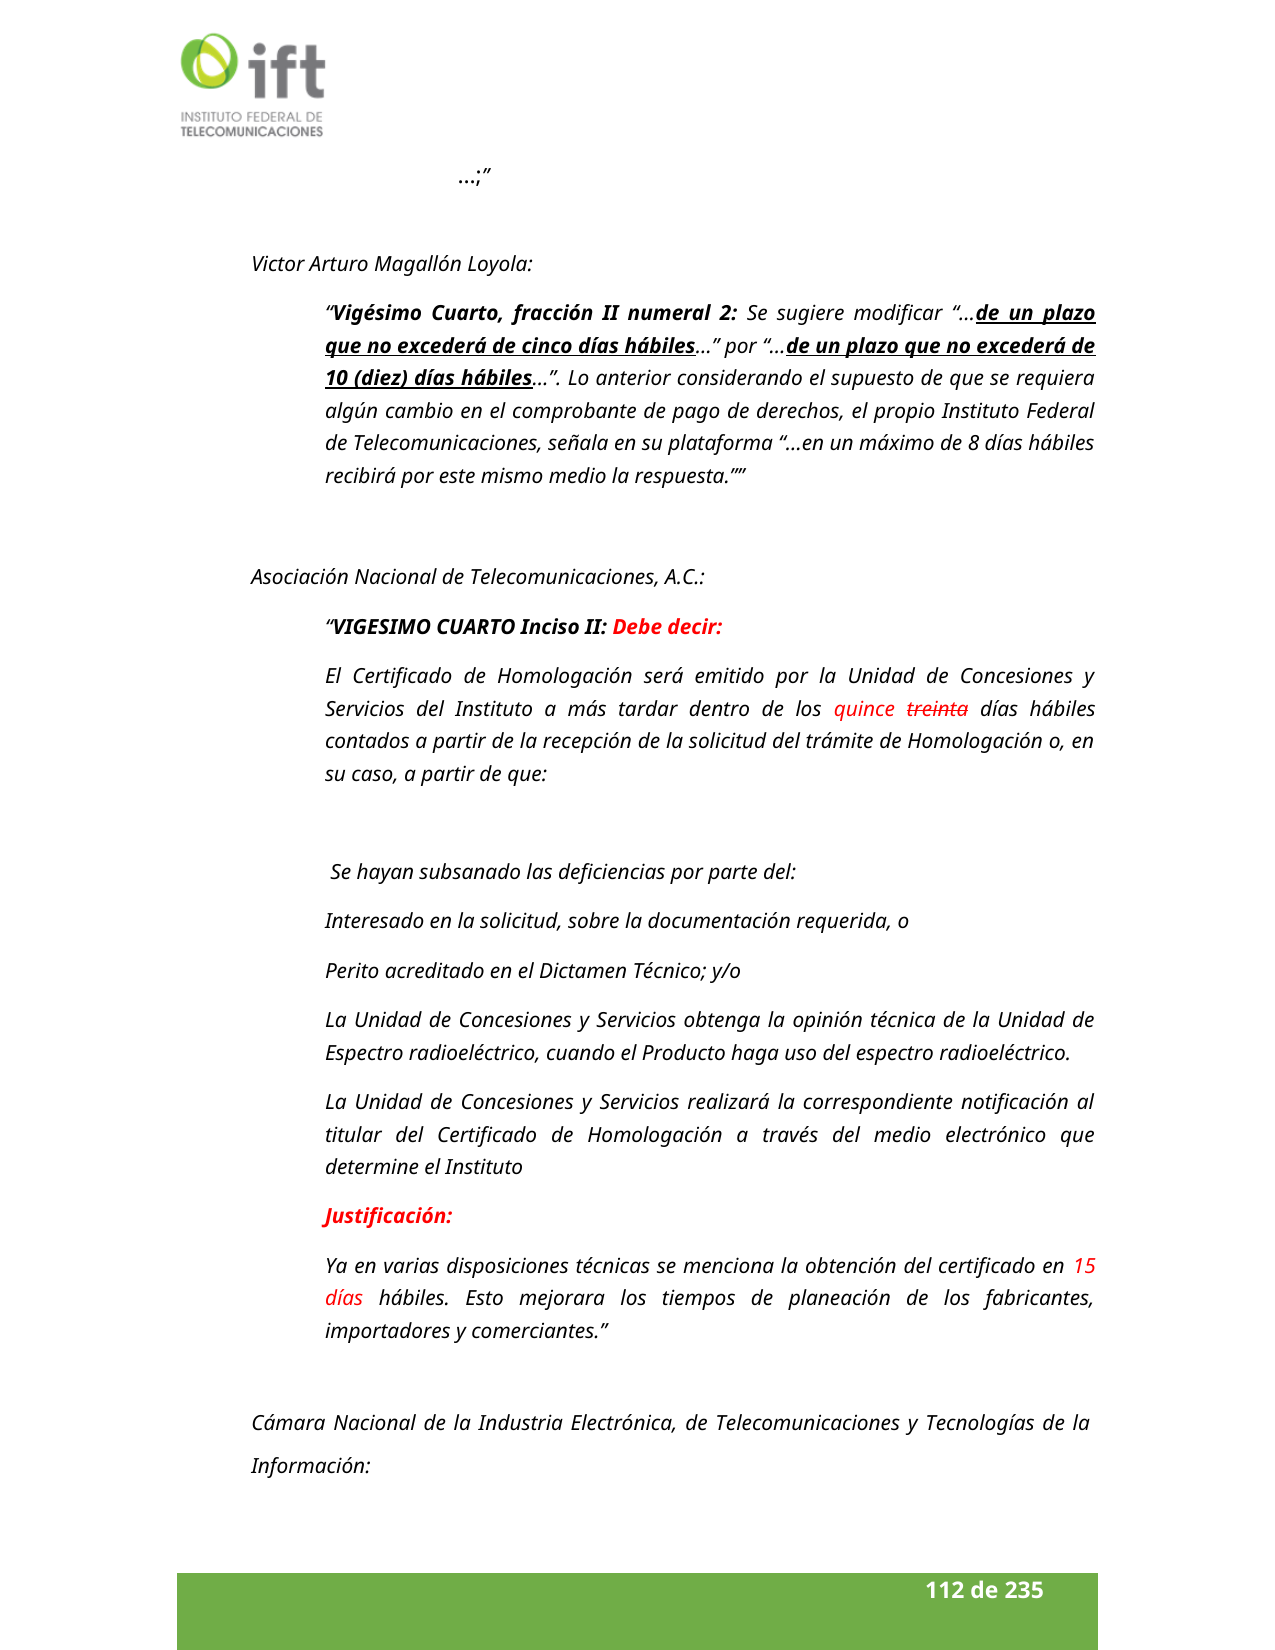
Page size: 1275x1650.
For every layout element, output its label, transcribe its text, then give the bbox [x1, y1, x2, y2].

text Cámara Nacional de la Industria Electrónica, de Telecomunicaciones y Tecnologías de la Información: [251, 1408, 1094, 1479]
text “Vigésimo Cuarto, fracción II numeral 2: Se sugiere modificar “…de un plazo que no excederá de cinco días hábiles…” por “…de un plazo que no excederá de 10 (diez) días hábiles…”. Lo anterior considerando el supuesto de que se requiera algún cambio en el comprobante de pago de derechos, el propio Instituto Federal de Telecomunicaciones, señala en su plataforma “…en un máximo de 8 días hábiles recibirá por este mismo medio la respuesta.”” [325, 298, 1098, 489]
text “VIGESIMO CUARTO Inciso II: Debe decir: [177, 612, 1098, 640]
text …;” [451, 159, 1094, 190]
text Interesado en la solicitud, sobre la documentación requerida, o [251, 907, 1098, 935]
text Asociación Nacional de Telecomunicaciones, A.C.: [177, 562, 1098, 591]
text Se hayan subsanado las deficiencias por parte del: [251, 857, 1098, 886]
text Justificación: [251, 1202, 1098, 1230]
text La Unidad de Concesiones y Servicios obtenga la opinión técnica de la Unidad de Espectro radioeléctrico, cuando el Producto haga uso del espectro radioeléctrico. [325, 1005, 1098, 1066]
text El Certificado de Homologación será emitido por la Unidad de Concesiones y Servicios del Instituto a más tardar dentro de los quince treinta días hábiles contados a partir de la recepción de la solicitud del trámite de Homologación o, en su caso, a partir de que: [325, 661, 1098, 787]
text La Unidad de Concesiones y Servicios realizará la correspondiente notificación al titular del Certificado de Homologación a través del medio electrónico que determine el Instituto [325, 1087, 1098, 1181]
picture [177, 27, 334, 145]
text Ya en varias disposiciones técnicas se menciona la obtención del certificado en 15 días hábiles. Esto mejorara los tiempos de planeación de los fabricantes, importadores y comerciantes.” [325, 1251, 1098, 1344]
text Victor Arturo Magallón Loyola: [251, 249, 1098, 277]
text Perito acreditado en el Dictamen Técnico; y/o [251, 956, 1098, 984]
